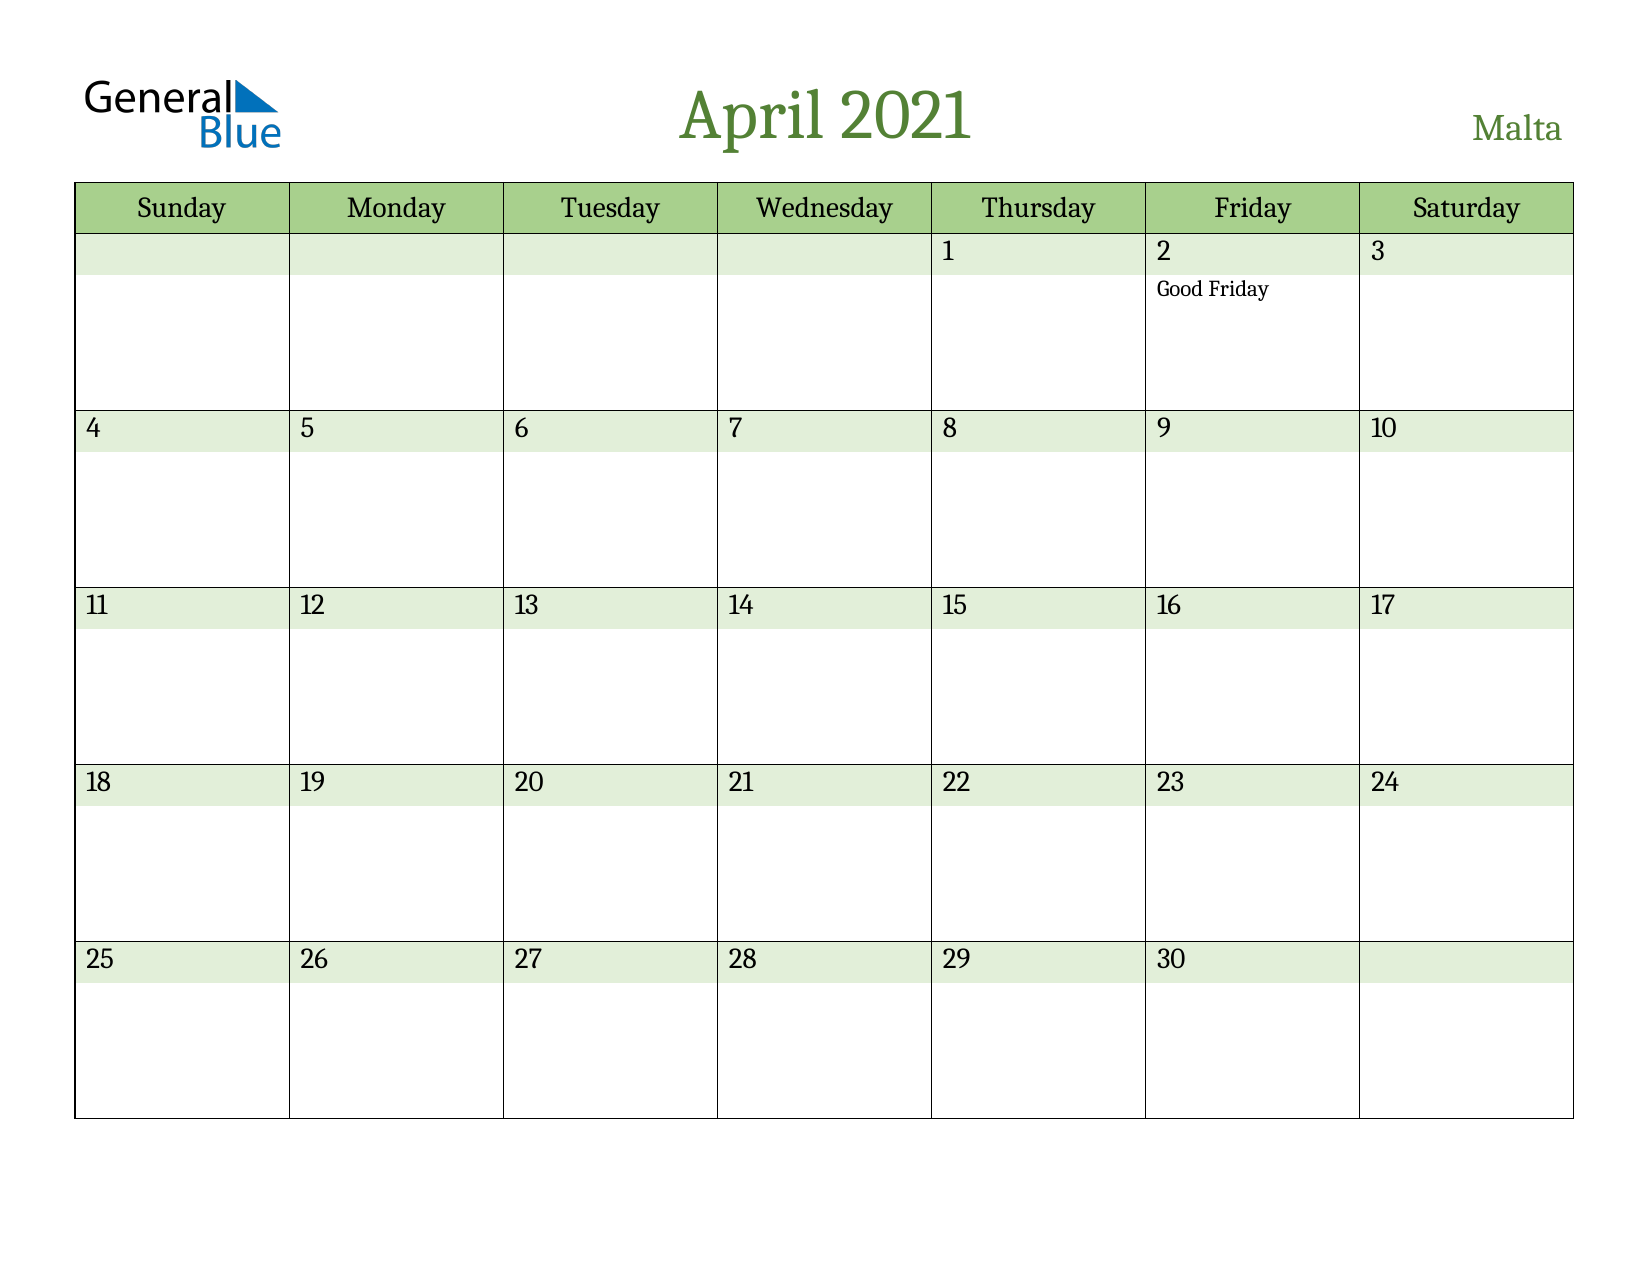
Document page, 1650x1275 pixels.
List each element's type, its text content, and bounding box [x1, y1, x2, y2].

table_cell 11 [76, 588, 289, 629]
table_cell 12 [290, 588, 503, 629]
table_cell 4 [76, 411, 289, 452]
table_cell [76, 629, 289, 764]
table_cell 1 [932, 234, 1145, 275]
table_cell 21 [718, 765, 931, 806]
table_cell [504, 983, 717, 1118]
table_cell Saturday [1360, 183, 1573, 233]
table_cell [76, 275, 289, 410]
table_cell [1360, 983, 1573, 1118]
table_cell [76, 452, 289, 587]
table_cell [932, 275, 1145, 410]
table_cell [290, 234, 503, 275]
table_cell 30 [1146, 942, 1359, 983]
table_cell [504, 452, 717, 587]
table_cell [1146, 806, 1359, 941]
table_cell 15 [932, 588, 1145, 629]
table_cell 2 [1146, 234, 1359, 275]
table_cell [932, 452, 1145, 587]
table_cell [1360, 806, 1573, 941]
table_cell [290, 806, 503, 941]
table_cell [290, 452, 503, 587]
table_cell Monday [290, 183, 503, 233]
table_cell 17 [1360, 588, 1573, 629]
table_cell 16 [1146, 588, 1359, 629]
table_cell [1146, 983, 1359, 1118]
table_cell [504, 275, 717, 410]
table_cell [76, 983, 289, 1118]
table_header April 2021 [503, 75, 1146, 182]
table_cell [1360, 629, 1573, 764]
table_cell [504, 806, 717, 941]
table_cell 13 [504, 588, 717, 629]
table_cell [718, 275, 931, 410]
table_cell Friday [1146, 183, 1359, 233]
table_cell [718, 983, 931, 1118]
table_header [75, 75, 503, 182]
table_cell 7 [718, 411, 931, 452]
table_cell [1360, 275, 1573, 410]
table_cell [718, 234, 931, 275]
table_cell [290, 275, 503, 410]
table_cell 18 [76, 765, 289, 806]
table_cell Wednesday [718, 183, 931, 233]
table_header Malta [1146, 75, 1574, 182]
table_cell 5 [290, 411, 503, 452]
table_cell [932, 983, 1145, 1118]
table_cell 26 [290, 942, 503, 983]
table_cell 24 [1360, 765, 1573, 806]
table_cell [932, 806, 1145, 941]
table_cell [932, 629, 1145, 764]
table_cell 10 [1360, 411, 1573, 452]
table_cell [1360, 942, 1573, 983]
table_cell [718, 452, 931, 587]
table_cell [76, 806, 289, 941]
table_cell 28 [718, 942, 931, 983]
table_cell [1146, 452, 1359, 587]
table_cell [1146, 629, 1359, 764]
table_cell 8 [932, 411, 1145, 452]
table_cell [290, 983, 503, 1118]
table_cell 19 [290, 765, 503, 806]
table_cell 23 [1146, 765, 1359, 806]
table_cell 27 [504, 942, 717, 983]
table_cell [290, 629, 503, 764]
table_cell 9 [1146, 411, 1359, 452]
table_cell [76, 234, 289, 275]
table_cell [718, 806, 931, 941]
table_cell 14 [718, 588, 931, 629]
table_cell [718, 629, 931, 764]
table_cell 25 [76, 942, 289, 983]
table_cell [1360, 452, 1573, 587]
table_cell [504, 234, 717, 275]
table_cell Sunday [76, 183, 289, 233]
table_cell 22 [932, 765, 1145, 806]
table_cell 3 [1360, 234, 1573, 275]
table_cell Tuesday [504, 183, 717, 233]
table_cell Thursday [932, 183, 1145, 233]
table_cell 20 [504, 765, 717, 806]
table_cell 6 [504, 411, 717, 452]
picture [85, 80, 281, 148]
table_cell [504, 629, 717, 764]
table_cell Good Friday [1146, 275, 1359, 410]
table_cell 29 [932, 942, 1145, 983]
